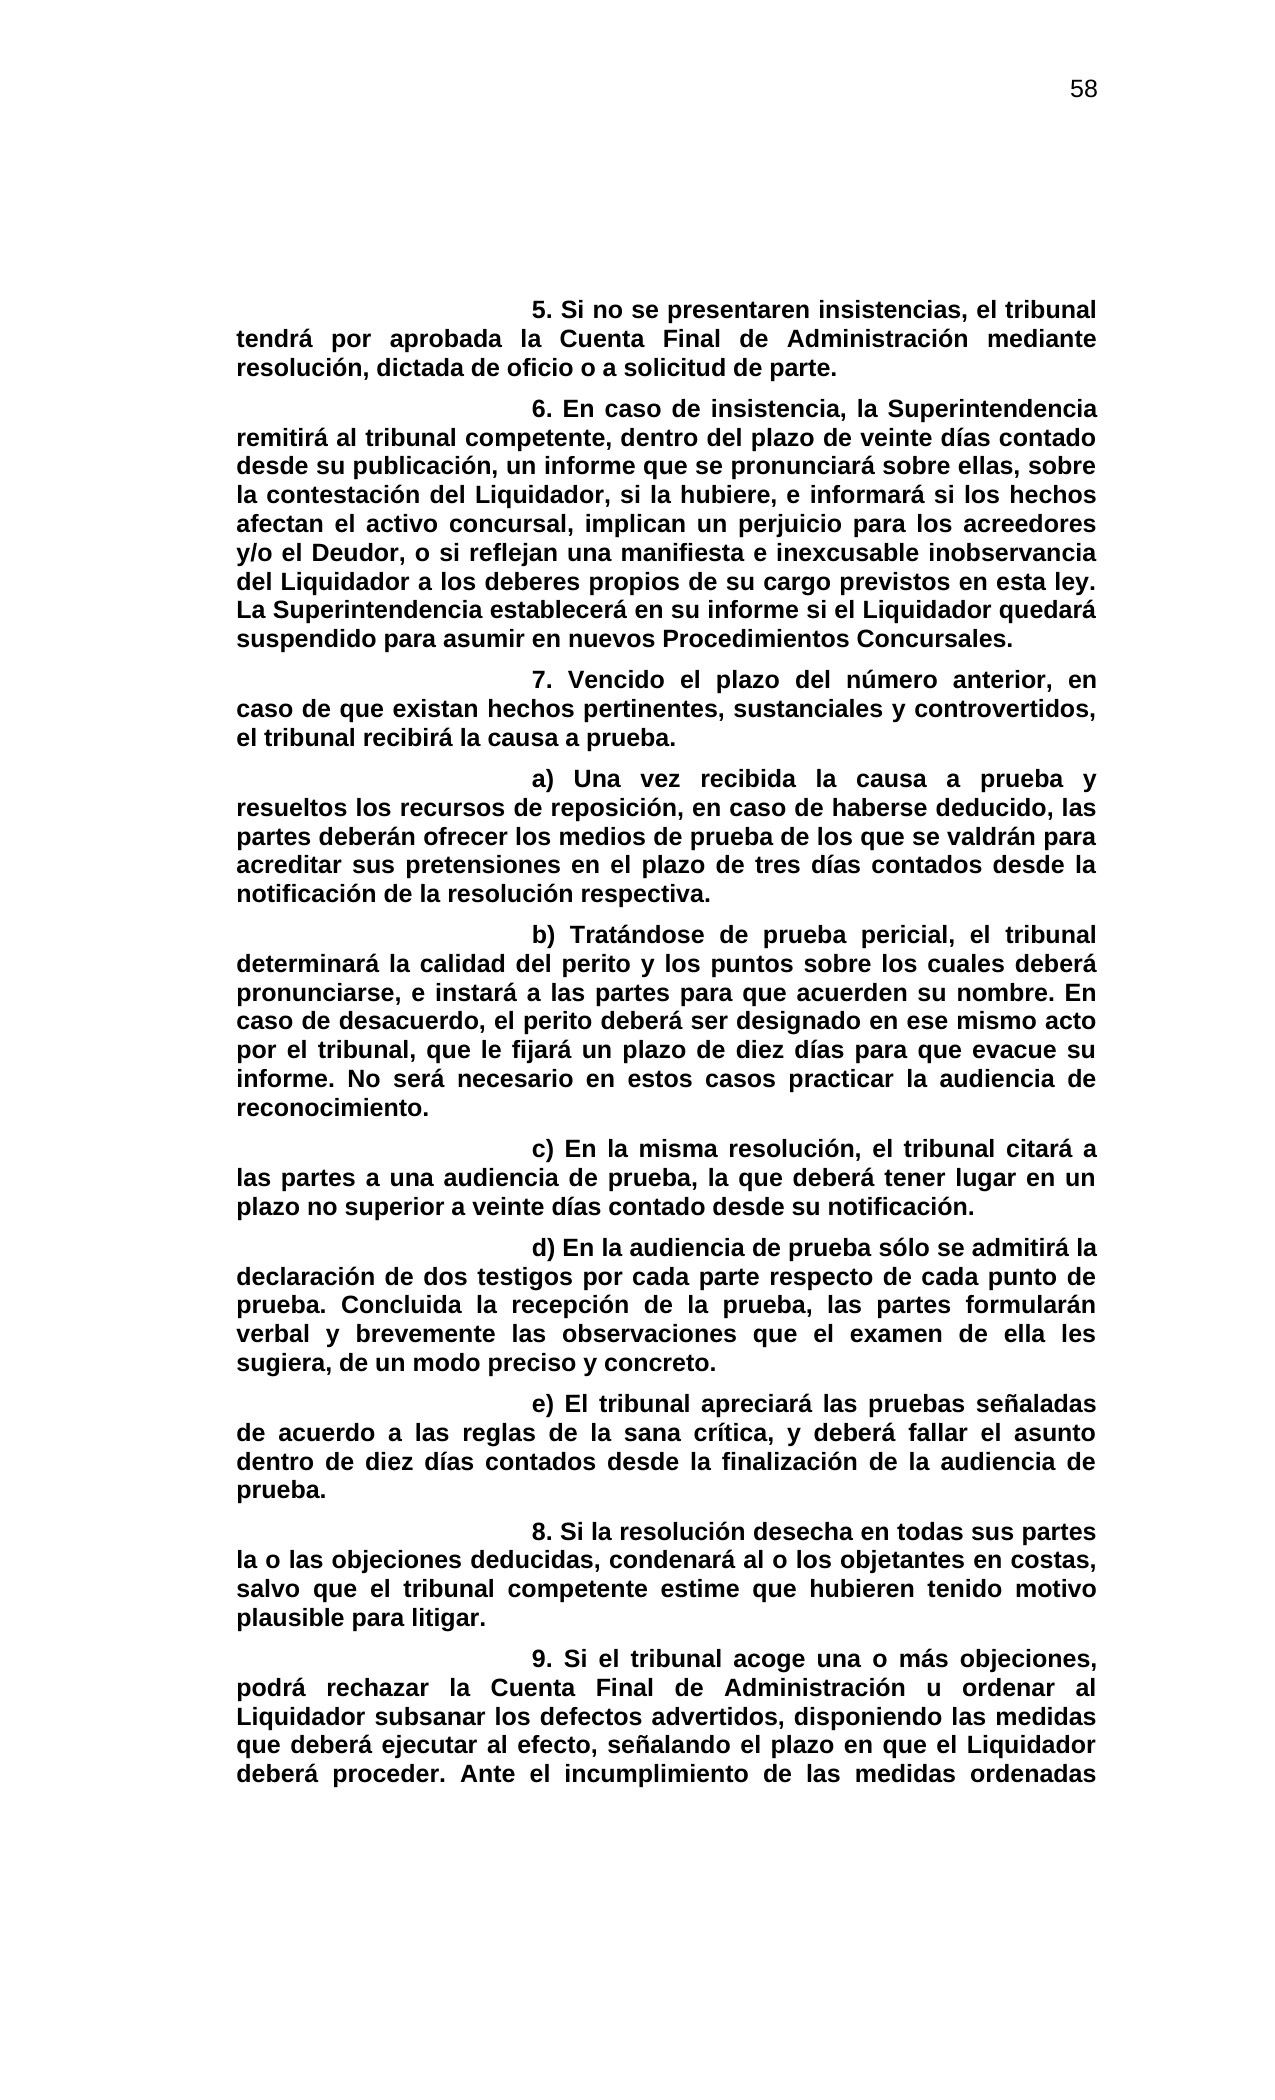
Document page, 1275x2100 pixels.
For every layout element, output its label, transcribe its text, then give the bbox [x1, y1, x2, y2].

text c) En la misma resolución, el tribunal citará a las partes a una audiencia de prueba, la que deberá tener lugar en un plazo no superior a veinte días contado desde su notificación. [236, 1134, 1098, 1220]
text a) Una vez recibida la causa a prueba y resueltos los recursos de reposición, en caso de haberse deducido, las partes deberán ofrecer los medios de prueba de los que se valdrán para acreditar sus pretensiones en el plazo de tres días contados desde la notificación de la resolución respectiva. [236, 764, 1098, 908]
text 7. Vencido el plazo del número anterior, en caso de que existan hechos pertinentes, sustanciales y controvertidos, el tribunal recibirá la causa a prueba. [236, 665, 1098, 752]
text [236, 1644, 1098, 1788]
text d) En la audiencia de prueba sólo se admitirá la declaración de dos testigos por cada parte respecto de cada punto de prueba. Concluida la recepción de la prueba, las partes formularán verbal y brevemente las observaciones que el examen de ella les sugiera, de un modo preciso y concreto. [236, 1233, 1098, 1377]
text 8. Si la resolución desecha en todas sus partes la o las objeciones deducidas, condenará al o los objetantes en costas, salvo que el tribunal competente estime que hubieren tenido motivo plausible para litigar. [236, 1517, 1098, 1632]
text 6. En caso de insistencia, la Superintendencia remitirá al tribunal competente, dentro del plazo de veinte días contado desde su publicación, un informe que se pronunciará sobre ellas, sobre la contestación del Liquidador, si la hubiere, e informará si los hechos afectan el activo concursal, implican un perjuicio para los acreedores y/o el Deudor, o si reflejan una manifiesta e inexcusable inobservancia del Liquidador a los deberes propios de su cargo previstos en esta ley. La Superintendencia establecerá en su informe si el Liquidador quedará suspendido para asumir en nuevos Procedimientos Concursales. [236, 394, 1098, 653]
text b) Tratándose de prueba pericial, el tribunal determinará la calidad del perito y los puntos sobre los cuales deberá pronunciarse, e instará a las partes para que acuerden su nombre. En caso de desacuerdo, el perito deberá ser designado en ese mismo acto por el tribunal, que le fijará un plazo de diez días para que evacue su informe. No será necesario en estos casos practicar la audiencia de reconocimiento. [236, 920, 1098, 1122]
text e) El tribunal apreciará las pruebas señaladas de acuerdo a las reglas de la sana crítica, y deberá fallar el asunto dentro de diez días contados desde la finalización de la audiencia de prueba. [236, 1389, 1098, 1504]
text 5. Si no se presentaren insistencias, el tribunal tendrá por aprobada la Cuenta Final de Administración mediante resolución, dictada de oficio o a solicitud de parte. [236, 295, 1098, 382]
